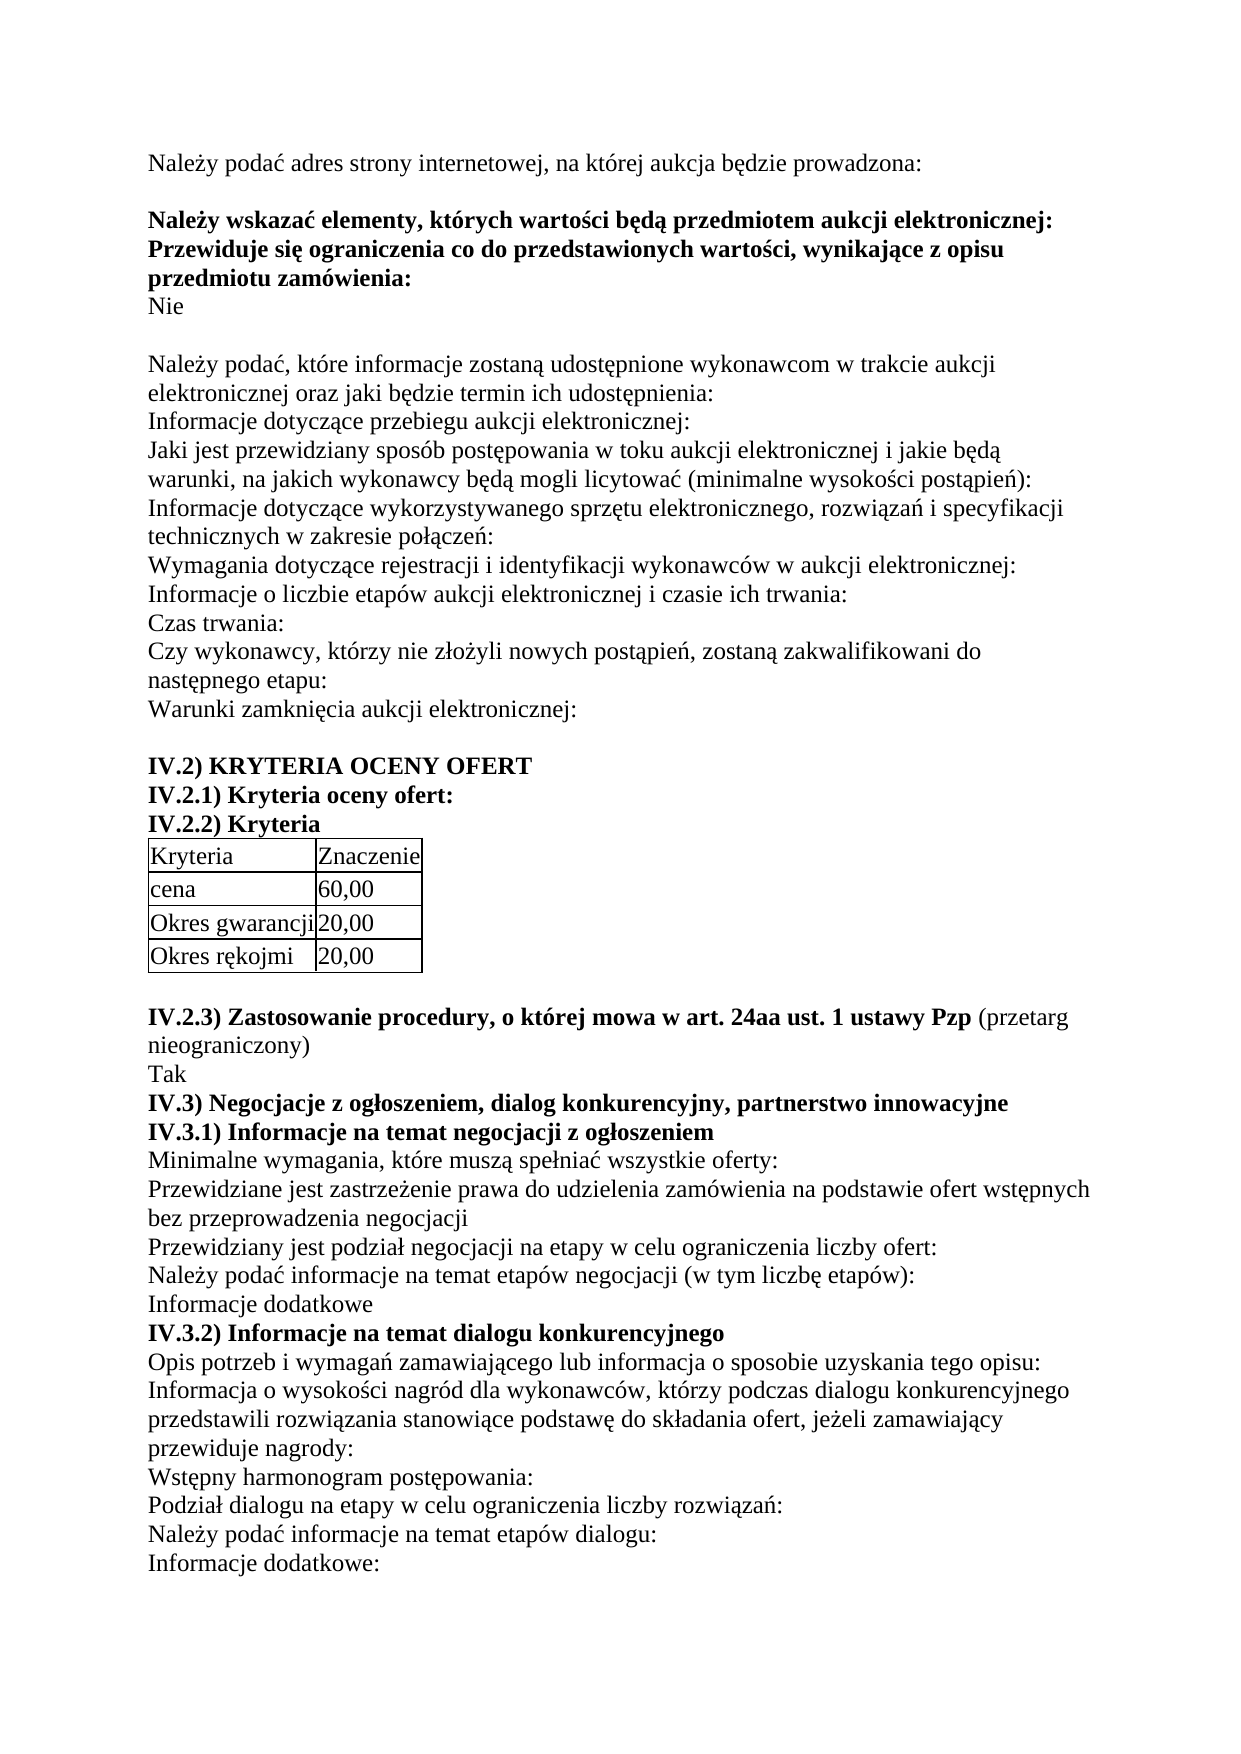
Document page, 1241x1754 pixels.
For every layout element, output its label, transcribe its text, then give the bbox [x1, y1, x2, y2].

text Należy podać, które informacje zostaną udostępnione wykonawcom w trakcie aukcji elektronicznej oraz jaki będzie termin ich udostępnienia: Informacje dotyczące przebiegu aukcji elektronicznej: Jaki jest przewidziany sposób postępowania w toku aukcji elektronicznej i jakie będą warunki, na jakich wykonawcy będą mogli licytować (minimalne wysokości postąpień): Informacje dotyczące wykorzystywanego sprzętu elektronicznego, rozwiązań i specyfikacji technicznych w zakresie połączeń: Wymagania dotyczące rejestracji i identyfikacji wykonawców w aukcji elektronicznej: Informacje o liczbie etapów aukcji elektronicznej i czasie ich trwania: [148, 320, 1093, 608]
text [148, 973, 1093, 1605]
text Czas trwania: Czy wykonawcy, którzy nie złożyli nowych postąpień, zostaną zakwalifikowani do następnego etapu: Warunki zamknięcia aukcji elektronicznej: IV.2) KRYTERIA OCENY OFERT IV.2.1) Kryteria oceny ofert: IV.2.2) Kryteria [148, 608, 1093, 838]
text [148, 148, 1093, 320]
table_cell 60,00 [317, 873, 421, 904]
table_cell Okres gwarancji [149, 906, 315, 938]
table_header Kryteria [149, 839, 315, 871]
table_header Znaczenie [317, 839, 421, 871]
table_cell cena [149, 873, 315, 904]
table_cell 20,00 [317, 940, 421, 971]
table_cell 20,00 [317, 906, 421, 938]
table_cell Okres rękojmi [149, 940, 315, 971]
